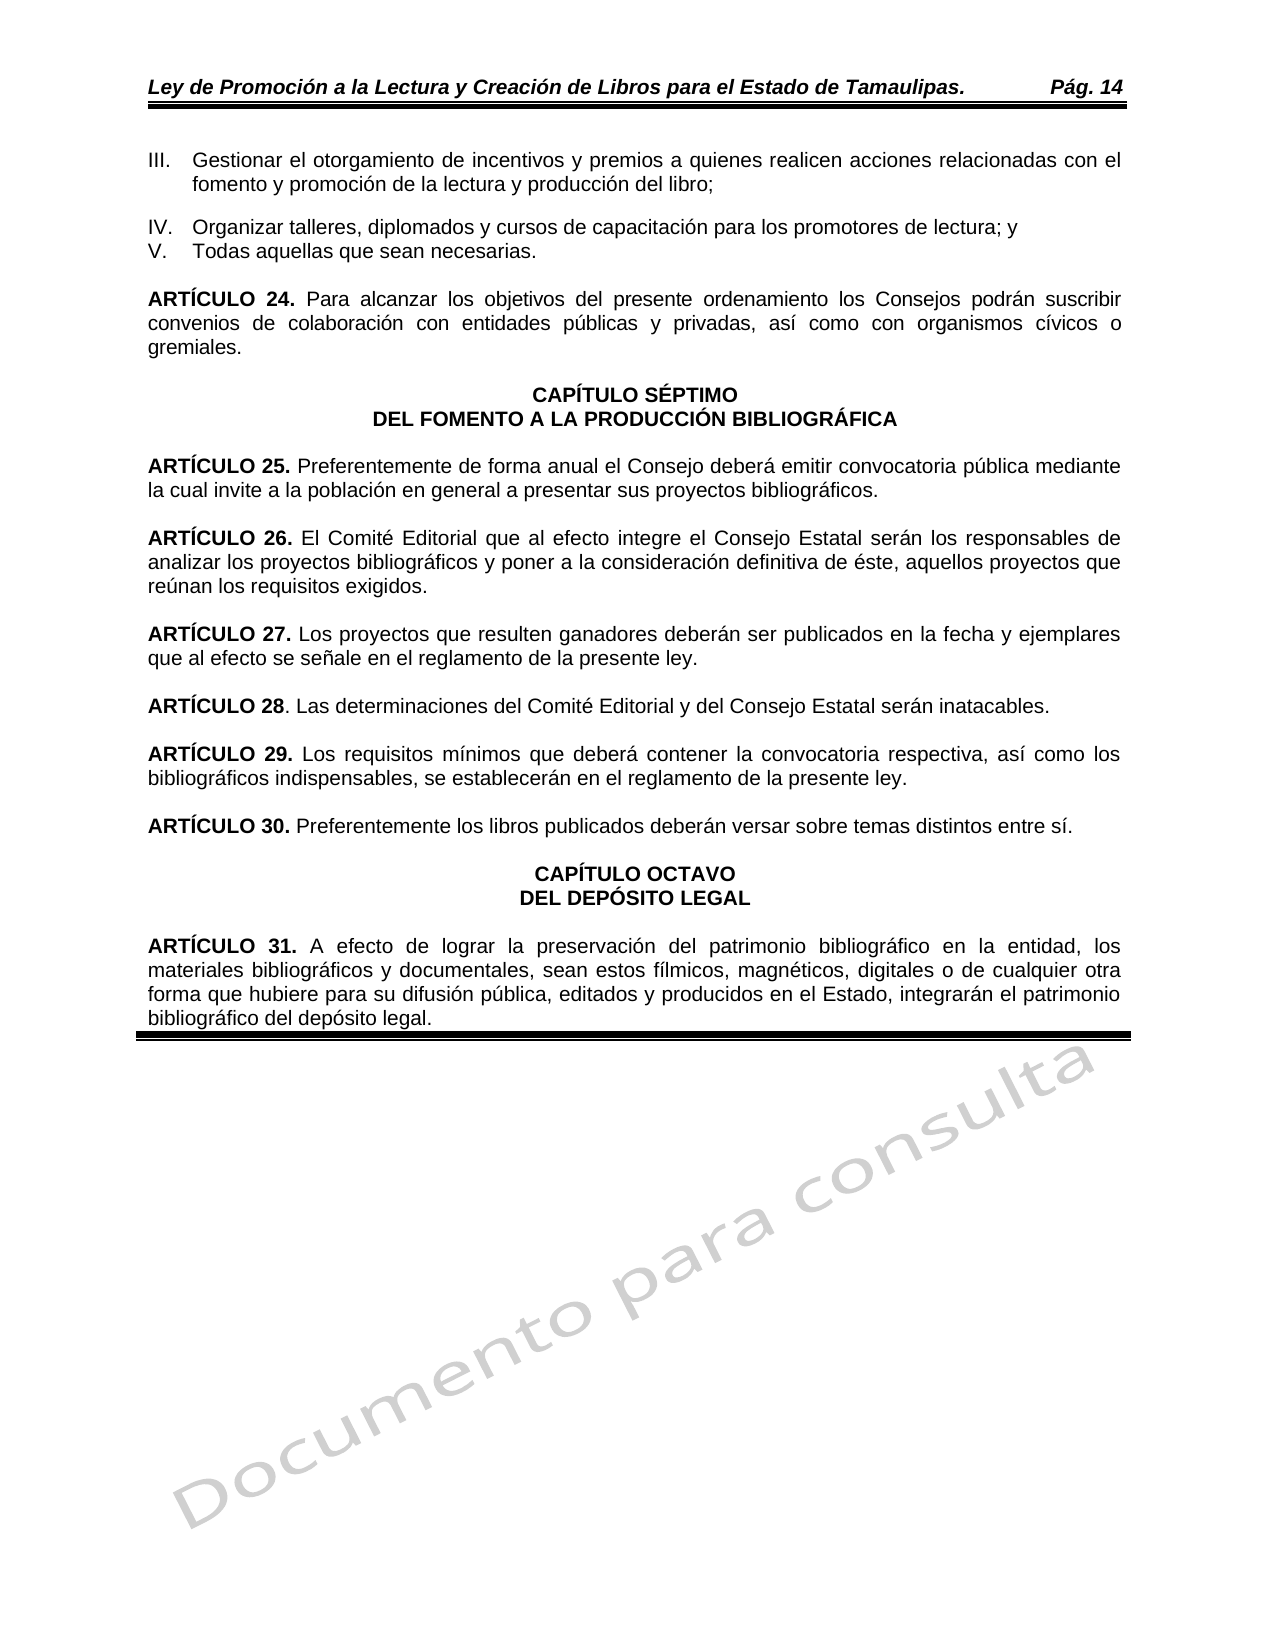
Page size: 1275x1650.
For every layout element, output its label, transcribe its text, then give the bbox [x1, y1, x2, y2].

text CAPÍTULO SÉPTIMO [148, 382, 1122, 406]
text ARTÍCULO 30. Preferentemente los libros publicados deberán versar sobre temas distintos entre sí. [148, 814, 1122, 838]
text ARTÍCULO 26. El Comité Editorial que al efecto integre el Consejo Estatal serán los responsables de analizar los proyectos bibliográficos y poner a la consideración definitiva de éste, aquellos proyectos que reúnan los requisitos exigidos. [148, 526, 1122, 598]
text ARTÍCULO 28. Las determinaciones del Comité Editorial y del Consejo Estatal serán inatacables. [148, 694, 1122, 718]
text ARTÍCULO 27. Los proyectos que resulten ganadores deberán ser publicados en la fecha y ejemplares que al efecto se señale en el reglamento de la presente ley. [148, 622, 1122, 670]
text DEL DEPÓSITO LEGAL [148, 886, 1122, 909]
text CAPÍTULO OCTAVO [148, 862, 1122, 886]
list Gestionar el otorgamiento de incentivos y premios a quienes realicen acciones relacionadas con el fomento y promoción de la lectura y producción del libro; [148, 148, 1122, 196]
text ARTÍCULO 25. Preferentemente de forma anual el Consejo deberá emitir convocatoria pública mediante la cual invite a la población en general a presentar sus proyectos bibliográficos. [148, 454, 1122, 502]
text ARTÍCULO 24. Para alcanzar los objetivos del presente ordenamiento los Consejos podrán suscribir convenios de colaboración con entidades públicas y privadas, así como con organismos cívicos o gremiales. [148, 287, 1122, 358]
text ARTÍCULO 31. A efecto de lograr la preservación del patrimonio bibliográfico en la entidad, los materiales bibliográficos y documentales, sean estos fílmicos, magnéticos, digitales o de cualquier otra forma que hubiere para su difusión pública, editados y producidos en el Estado, integrarán el patrimonio bibliográfico del depósito legal. [148, 933, 1122, 1029]
text ARTÍCULO 29. Los requisitos mínimos que deberá contener la convocatoria respectiva, así como los bibliográficos indispensables, se establecerán en el reglamento de la presente ley. [148, 742, 1122, 790]
text DEL FOMENTO A LA PRODUCCIÓN BIBLIOGRÁFICA [148, 406, 1122, 430]
list Organizar talleres, diplomados y cursos de capacitación para los promotores de lectura; y [148, 215, 1122, 239]
list Todas aquellas que sean necesarias. [148, 239, 1122, 263]
